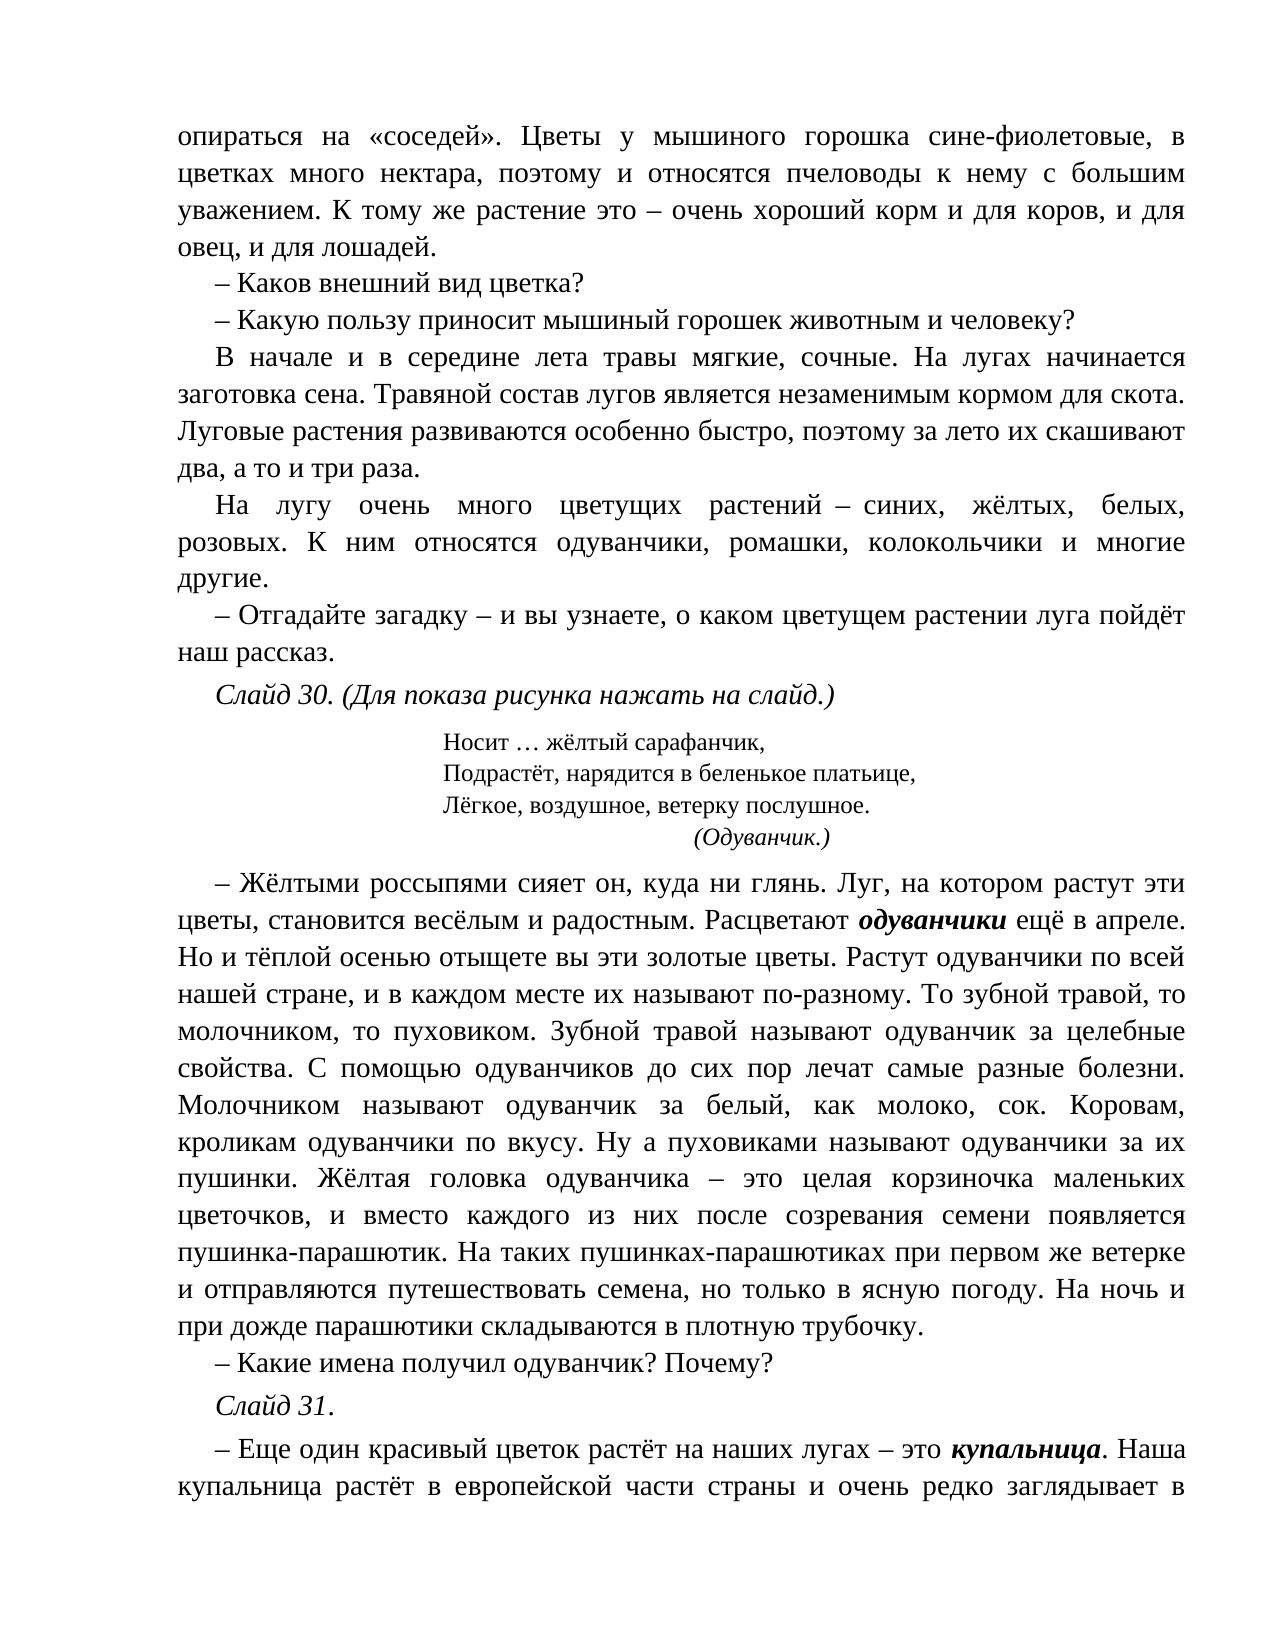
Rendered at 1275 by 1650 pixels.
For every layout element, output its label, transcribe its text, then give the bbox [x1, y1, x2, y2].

text Лёгкое, воздушное, ветерку послушное. [443, 790, 1186, 819]
text Подрастёт, нарядится в беленькое платьице, [443, 758, 1186, 787]
text – Какие имена получил одуванчик? Почему? [177, 1345, 1186, 1378]
text Слайд 30. (Для показа рисунка нажать на слайд.) [177, 677, 1186, 711]
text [177, 118, 1186, 262]
text В начале и в середине лета травы мягкие, сочные. На лугах начинается заготовка сена. Травяной состав лугов является незаменимым кормом для скота. Луговые растения развиваются особенно быстро, поэтому за лето их скашивают два, а то и три раза. [177, 339, 1186, 483]
text – Отгадайте загадку – и вы узнаете, о каком цветущем растении луга пойдёт наш рассказ. [177, 597, 1186, 668]
text – Какую пользу приносит мышиный горошек животным и человеку? [177, 302, 1186, 336]
text На лугу очень много цветущих растений – синих, жёлтых, белых, розовых. К ним относятся одуванчики, ромашки, колокольчики и многие другие. [177, 487, 1186, 594]
text Слайд 31. [177, 1388, 1186, 1422]
text – Каков внешний вид цветка? [177, 266, 1186, 299]
text (Одуванчик.) [443, 822, 1186, 850]
text – Жёлтыми россыпями сияет он, куда ни глянь. Луг, на котором растут эти цветы, становится весёлым и радостным. Расцветают одуванчики ещё в апреле. Но и тёплой осенью отыщете вы эти золотые цветы. Растут одуванчики по всей нашей стране, и в каждом месте их называют по-разному. То зубной травой, то молочником, то пуховиком. Зубной травой называют одуванчик за целебные свойства. С помощью одуванчиков до сих пор лечат самые разные болезни. Молочником называют одуванчик за белый, как молоко, сок. Коровам, кроликам одуванчики по вкусу. Ну а пуховиками называют одуванчики за их пушинки. Жёлтая головка одуванчика – это целая корзиночка маленьких цветочков, и вместо каждого из них после созревания семени появляется пушинка-парашютик. На таких пушинках-парашютиках при первом же ветерке и отправляются путешествовать семена, но только в ясную погоду. На ночь и при дожде парашютики складываются в плотную трубочку. [177, 866, 1186, 1342]
text Носит … жёлтый сарафанчик, [443, 727, 1186, 756]
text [177, 1431, 1186, 1502]
